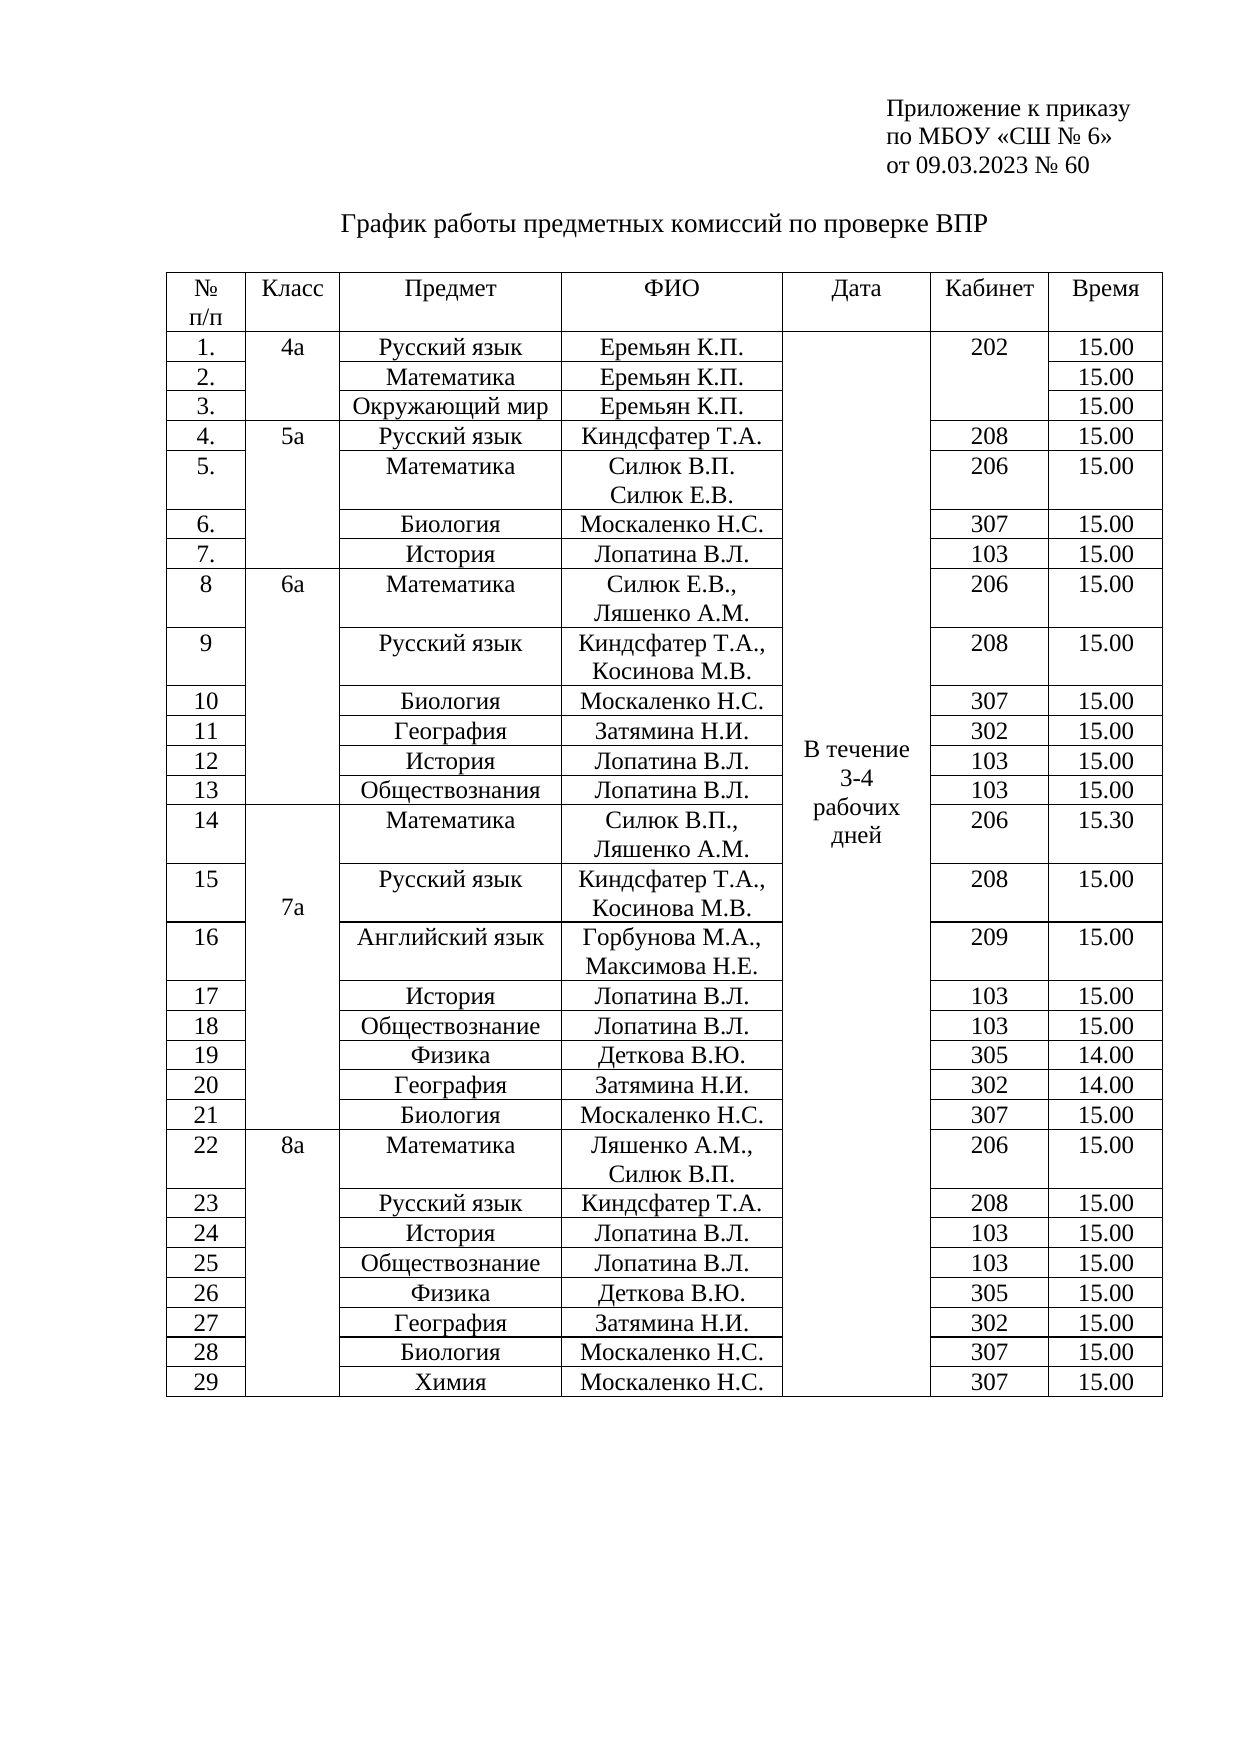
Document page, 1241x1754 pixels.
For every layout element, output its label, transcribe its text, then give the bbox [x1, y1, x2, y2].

table_cell 4. [167, 421, 245, 450]
table_cell 15.00 [1049, 686, 1162, 715]
table_header № п/п [167, 273, 245, 331]
table_cell 103 [931, 1011, 1048, 1039]
table_cell 15.30 [1049, 805, 1162, 863]
table_cell 15.00 [1049, 1130, 1162, 1187]
table_cell 15.00 [1049, 421, 1162, 450]
table_cell 8а [246, 1130, 339, 1396]
table_cell Ляшенко А.М., Силюк В.П. [562, 1130, 782, 1187]
table_cell Математика [340, 451, 561, 508]
table_cell 15.00 [1049, 864, 1162, 921]
table_cell Биология [340, 510, 561, 538]
table_cell 5а [246, 421, 339, 568]
table_cell 20 [167, 1070, 245, 1099]
table_cell Киндсфатер Т.А. [562, 1189, 782, 1217]
table_cell Лопатина В.Л. [562, 1248, 782, 1277]
table_cell 22 [167, 1130, 245, 1187]
table_cell Русский язык [340, 421, 561, 450]
table_cell 27 [167, 1308, 245, 1336]
table_cell 6а [246, 569, 339, 804]
table_cell Лопатина В.Л. [562, 539, 782, 568]
table_cell 103 [931, 1218, 1048, 1247]
table_cell Лопатина В.Л. [562, 981, 782, 1010]
table_cell 19 [167, 1041, 245, 1069]
table_cell 103 [931, 776, 1048, 804]
table_cell География [340, 1308, 561, 1336]
text по МБОУ «СШ № 6» [177, 121, 1152, 150]
table_cell Киндсфатер Т.А., Косинова М.В. [562, 628, 782, 685]
table_cell 15.00 [1049, 1278, 1162, 1307]
table_cell Киндсфатер Т.А., Косинова М.В. [562, 864, 782, 921]
table_cell 15.00 [1049, 539, 1162, 568]
table_cell 209 [931, 923, 1048, 980]
text Приложение к приказу [177, 93, 1152, 121]
table_cell Математика [340, 805, 561, 863]
table_cell Москаленко Н.С. [562, 1100, 782, 1129]
table_cell Деткова В.Ю. [562, 1278, 782, 1307]
table_cell География [340, 1070, 561, 1099]
table_cell 15.00 [1049, 362, 1162, 390]
table_cell Английский язык [340, 923, 561, 980]
table_header Кабинет [931, 273, 1048, 331]
table_cell 9 [167, 628, 245, 685]
text от 09.03.2023 № 60 [177, 150, 1152, 179]
table_cell 15.00 [1049, 716, 1162, 745]
table_cell 6. [167, 510, 245, 538]
table_cell 307 [931, 1338, 1048, 1366]
table_cell Биология [340, 1338, 561, 1366]
table_cell 302 [931, 1070, 1048, 1099]
table_cell 307 [931, 1100, 1048, 1129]
table_cell 15.00 [1049, 746, 1162, 774]
table_cell Окружающий мир [340, 391, 561, 420]
table_cell История [340, 746, 561, 774]
table_cell 13 [167, 776, 245, 804]
table_cell 7. [167, 539, 245, 568]
table_cell История [340, 981, 561, 1010]
table_cell 15.00 [1049, 332, 1162, 361]
table_cell 208 [931, 1189, 1048, 1217]
table_cell Еремьян К.П. [562, 332, 782, 361]
table_cell 15.00 [1049, 1218, 1162, 1247]
table_cell 25 [167, 1248, 245, 1277]
table_cell Обществознание [340, 1248, 561, 1277]
table_cell 26 [167, 1278, 245, 1307]
table_cell 3. [167, 391, 245, 420]
table_cell 15.00 [1049, 391, 1162, 420]
table_cell История [340, 1218, 561, 1247]
table_cell Затямина Н.И. [562, 716, 782, 745]
table_cell 305 [931, 1041, 1048, 1069]
table_cell 206 [931, 451, 1048, 508]
table_cell 23 [167, 1189, 245, 1217]
table_cell Русский язык [340, 1189, 561, 1217]
table_cell Силюк В.П., Ляшенко А.М. [562, 805, 782, 863]
table_cell 1. [167, 332, 245, 361]
table_cell Горбунова М.А., Максимова Н.Е. [562, 923, 782, 980]
table_cell 103 [931, 981, 1048, 1010]
table_cell Москаленко Н.С. [562, 510, 782, 538]
table_cell 15.00 [1049, 1338, 1162, 1366]
table_cell Обществознания [340, 776, 561, 804]
text График работы предметных комиссий по проверке ВПР [177, 208, 1152, 239]
table_cell Деткова В.Ю. [562, 1041, 782, 1069]
table_cell Силюк В.П. Силюк Е.В. [562, 451, 782, 508]
table_cell 206 [931, 1130, 1048, 1187]
table_cell Москаленко Н.С. [562, 686, 782, 715]
table_cell 14.00 [1049, 1070, 1162, 1099]
table_cell 14.00 [1049, 1041, 1162, 1069]
table_cell 4а [246, 332, 339, 420]
table_cell Химия [340, 1367, 561, 1396]
table_cell 10 [167, 686, 245, 715]
table_header Дата [783, 273, 930, 331]
table_cell 14 [167, 805, 245, 863]
table_cell Физика [340, 1278, 561, 1307]
table_cell 2. [167, 362, 245, 390]
table_cell 7а [246, 805, 339, 1129]
table_cell Лопатина В.Л. [562, 776, 782, 804]
table_cell Математика [340, 362, 561, 390]
table_header Время [1049, 273, 1162, 331]
table_cell 206 [931, 569, 1048, 627]
table_cell 15.00 [1049, 1011, 1162, 1039]
table_cell Математика [340, 1130, 561, 1187]
table_cell Математика [340, 569, 561, 627]
table_cell 15.00 [1049, 776, 1162, 804]
table_cell Москаленко Н.С. [562, 1367, 782, 1396]
table_cell 11 [167, 716, 245, 745]
table_cell 302 [931, 1308, 1048, 1336]
table_cell 15 [167, 864, 245, 921]
table_cell Биология [340, 1100, 561, 1129]
table_cell 15.00 [1049, 451, 1162, 508]
table_cell Лопатина В.Л. [562, 1011, 782, 1039]
table_cell Русский язык [340, 864, 561, 921]
table_cell 208 [931, 421, 1048, 450]
table_cell Киндсфатер Т.А. [562, 421, 782, 450]
table_cell 15.00 [1049, 569, 1162, 627]
table_cell Силюк Е.В., Ляшенко А.М. [562, 569, 782, 627]
table_cell 15.00 [1049, 628, 1162, 685]
table_cell 8 [167, 569, 245, 627]
table_cell География [340, 716, 561, 745]
table_cell 103 [931, 746, 1048, 774]
table_cell В течение 3-4 рабочих дней [783, 332, 930, 1396]
table_cell 17 [167, 981, 245, 1010]
table_cell Русский язык [340, 332, 561, 361]
table_cell История [340, 539, 561, 568]
table_header Предмет [340, 273, 561, 331]
table_cell Лопатина В.Л. [562, 746, 782, 774]
table_cell 206 [931, 805, 1048, 863]
table_cell 29 [167, 1367, 245, 1396]
table_cell 15.00 [1049, 923, 1162, 980]
table_cell 15.00 [1049, 1308, 1162, 1336]
table_cell Затямина Н.И. [562, 1070, 782, 1099]
table_cell Еремьян К.П. [562, 391, 782, 420]
table_cell 15.00 [1049, 1367, 1162, 1396]
table_cell Лопатина В.Л. [562, 1218, 782, 1247]
table_cell 15.00 [1049, 1189, 1162, 1217]
table_cell 15.00 [1049, 1100, 1162, 1129]
table_cell 103 [931, 539, 1048, 568]
table_cell 15.00 [1049, 510, 1162, 538]
table_cell Москаленко Н.С. [562, 1338, 782, 1366]
table_cell Еремьян К.П. [562, 362, 782, 390]
table_cell 15.00 [1049, 1248, 1162, 1277]
table_cell 18 [167, 1011, 245, 1039]
table_cell 208 [931, 628, 1048, 685]
table_cell Обществознание [340, 1011, 561, 1039]
table_cell 208 [931, 864, 1048, 921]
table_cell 16 [167, 923, 245, 980]
table_cell 24 [167, 1218, 245, 1247]
table_header ФИО [562, 273, 782, 331]
table_cell 5. [167, 451, 245, 508]
table_cell Русский язык [340, 628, 561, 685]
table_cell 21 [167, 1100, 245, 1129]
table_cell 305 [931, 1278, 1048, 1307]
table_cell 307 [931, 686, 1048, 715]
table_cell 15.00 [1049, 981, 1162, 1010]
table_cell 28 [167, 1338, 245, 1366]
table_cell Затямина Н.И. [562, 1308, 782, 1336]
table_header Класс [246, 273, 339, 331]
table_cell 202 [931, 332, 1048, 420]
table_cell 307 [931, 1367, 1048, 1396]
table_cell Физика [340, 1041, 561, 1069]
table_cell 12 [167, 746, 245, 774]
table_cell Биология [340, 686, 561, 715]
table_cell 302 [931, 716, 1048, 745]
table_cell 307 [931, 510, 1048, 538]
table_cell 103 [931, 1248, 1048, 1277]
